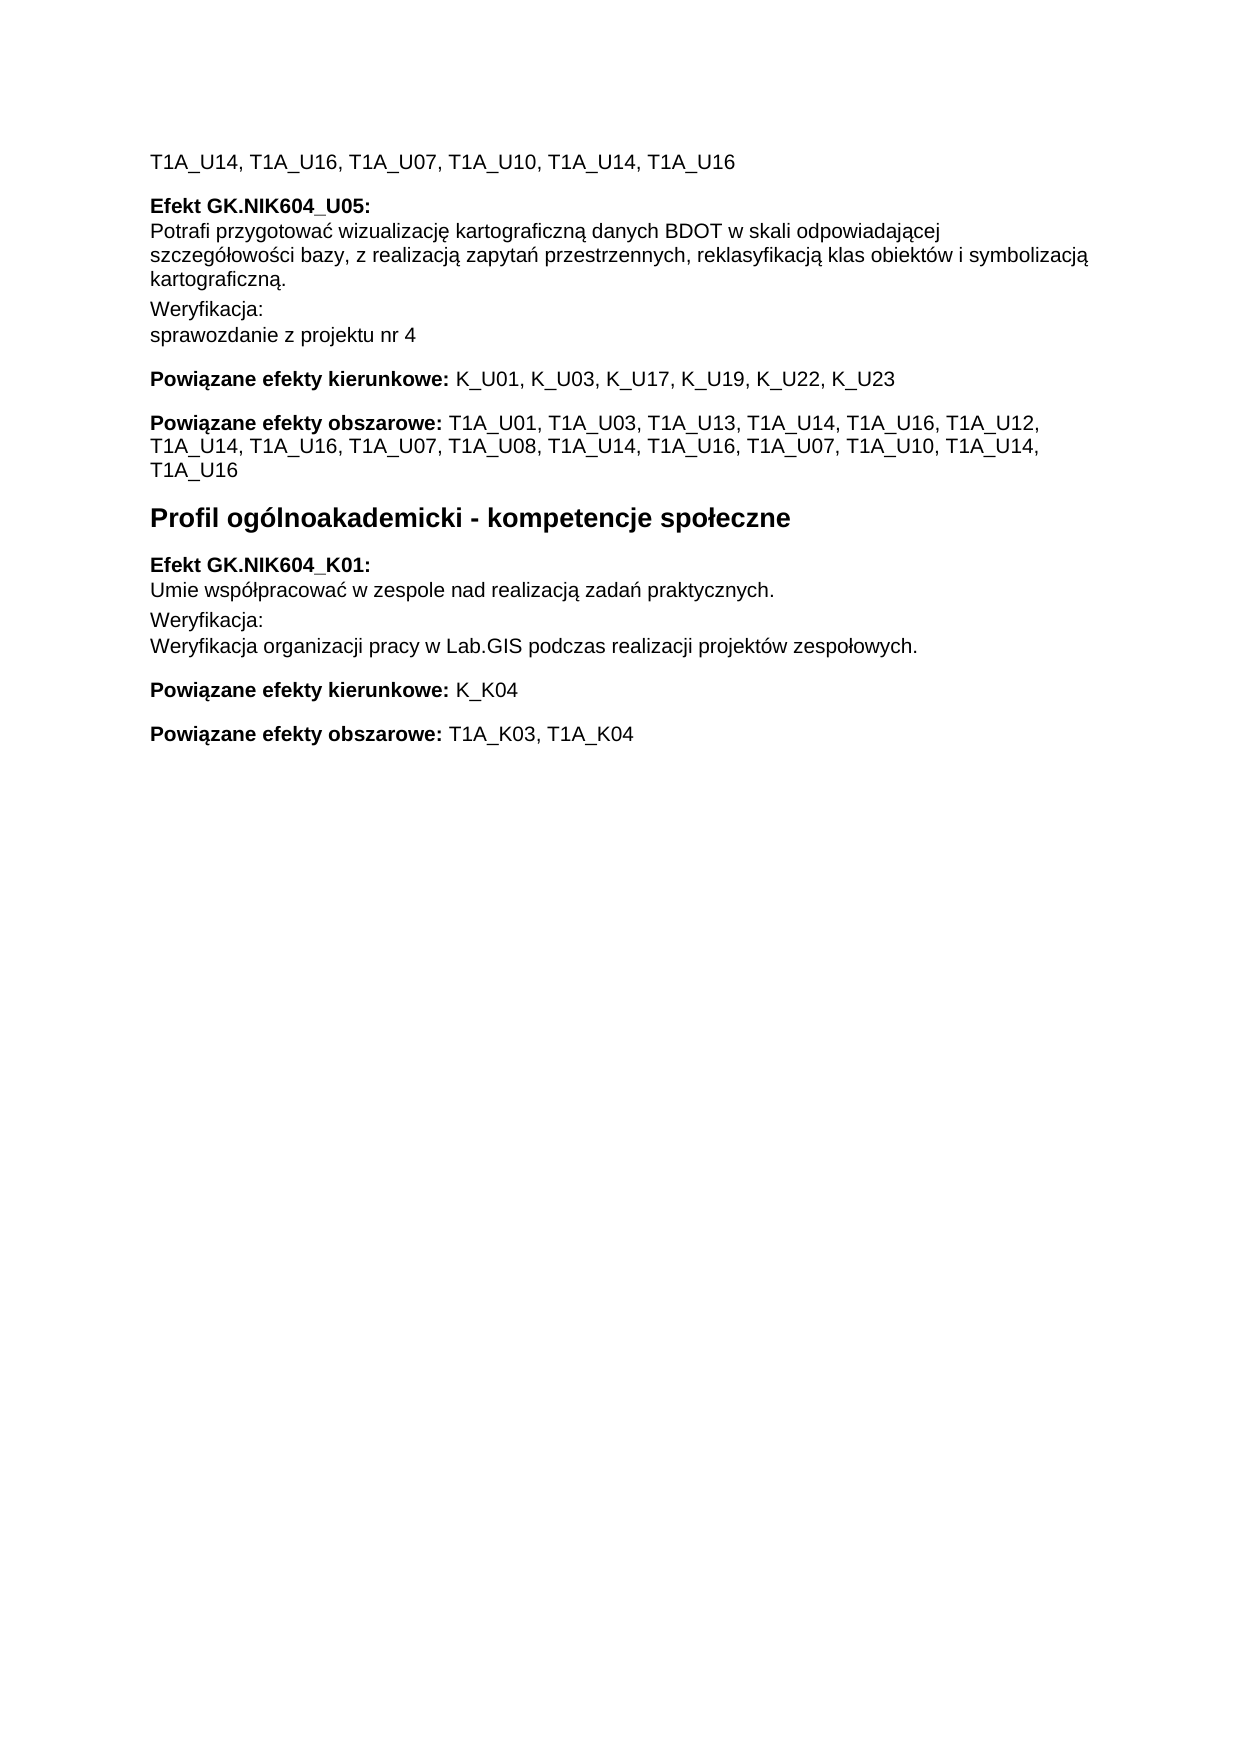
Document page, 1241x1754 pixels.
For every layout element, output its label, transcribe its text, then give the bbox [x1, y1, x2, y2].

text Weryfikacja organizacji pracy w Lab.GIS podczas realizacji projektów zespołowych. [150, 634, 1090, 658]
text Powiązane efekty obszarowe: T1A_U01, T1A_U03, T1A_U13, T1A_U14, T1A_U16, T1A_U12, T1A_U14, T1A_U16, T1A_U07, T1A_U08, T1A_U14, T1A_U16, T1A_U07, T1A_U10, T1A_U14, T1A_U16 [150, 410, 1090, 482]
text sprawozdanie z projektu nr 4 [150, 323, 1090, 347]
text Umie współpracować w zespole nad realizacją zadań praktycznych. [150, 578, 1090, 602]
text Powiązane efekty kierunkowe: K_K04 [150, 678, 1090, 702]
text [150, 150, 1090, 174]
text Powiązane efekty kierunkowe: K_U01, K_U03, K_U17, K_U19, K_U22, K_U23 [150, 367, 1090, 391]
text Weryfikacja: [150, 608, 1090, 632]
subtitle Profil ogólnoakademicki - kompetencje społeczne [150, 502, 1090, 533]
text Efekt GK.NIK604_K01: [150, 553, 1090, 577]
text Potrafi przygotować wizualizację kartograficzną danych BDOT w skali odpowiadającej szczegółowości bazy, z realizacją zapytań przestrzennych, reklasyfikacją klas obiektów i symbolizacją kartograficzną. [150, 219, 1090, 291]
text Weryfikacja: [150, 297, 1090, 321]
text Powiązane efekty obszarowe: T1A_K03, T1A_K04 [150, 722, 1090, 746]
text Efekt GK.NIK604_U05: [150, 194, 1090, 218]
